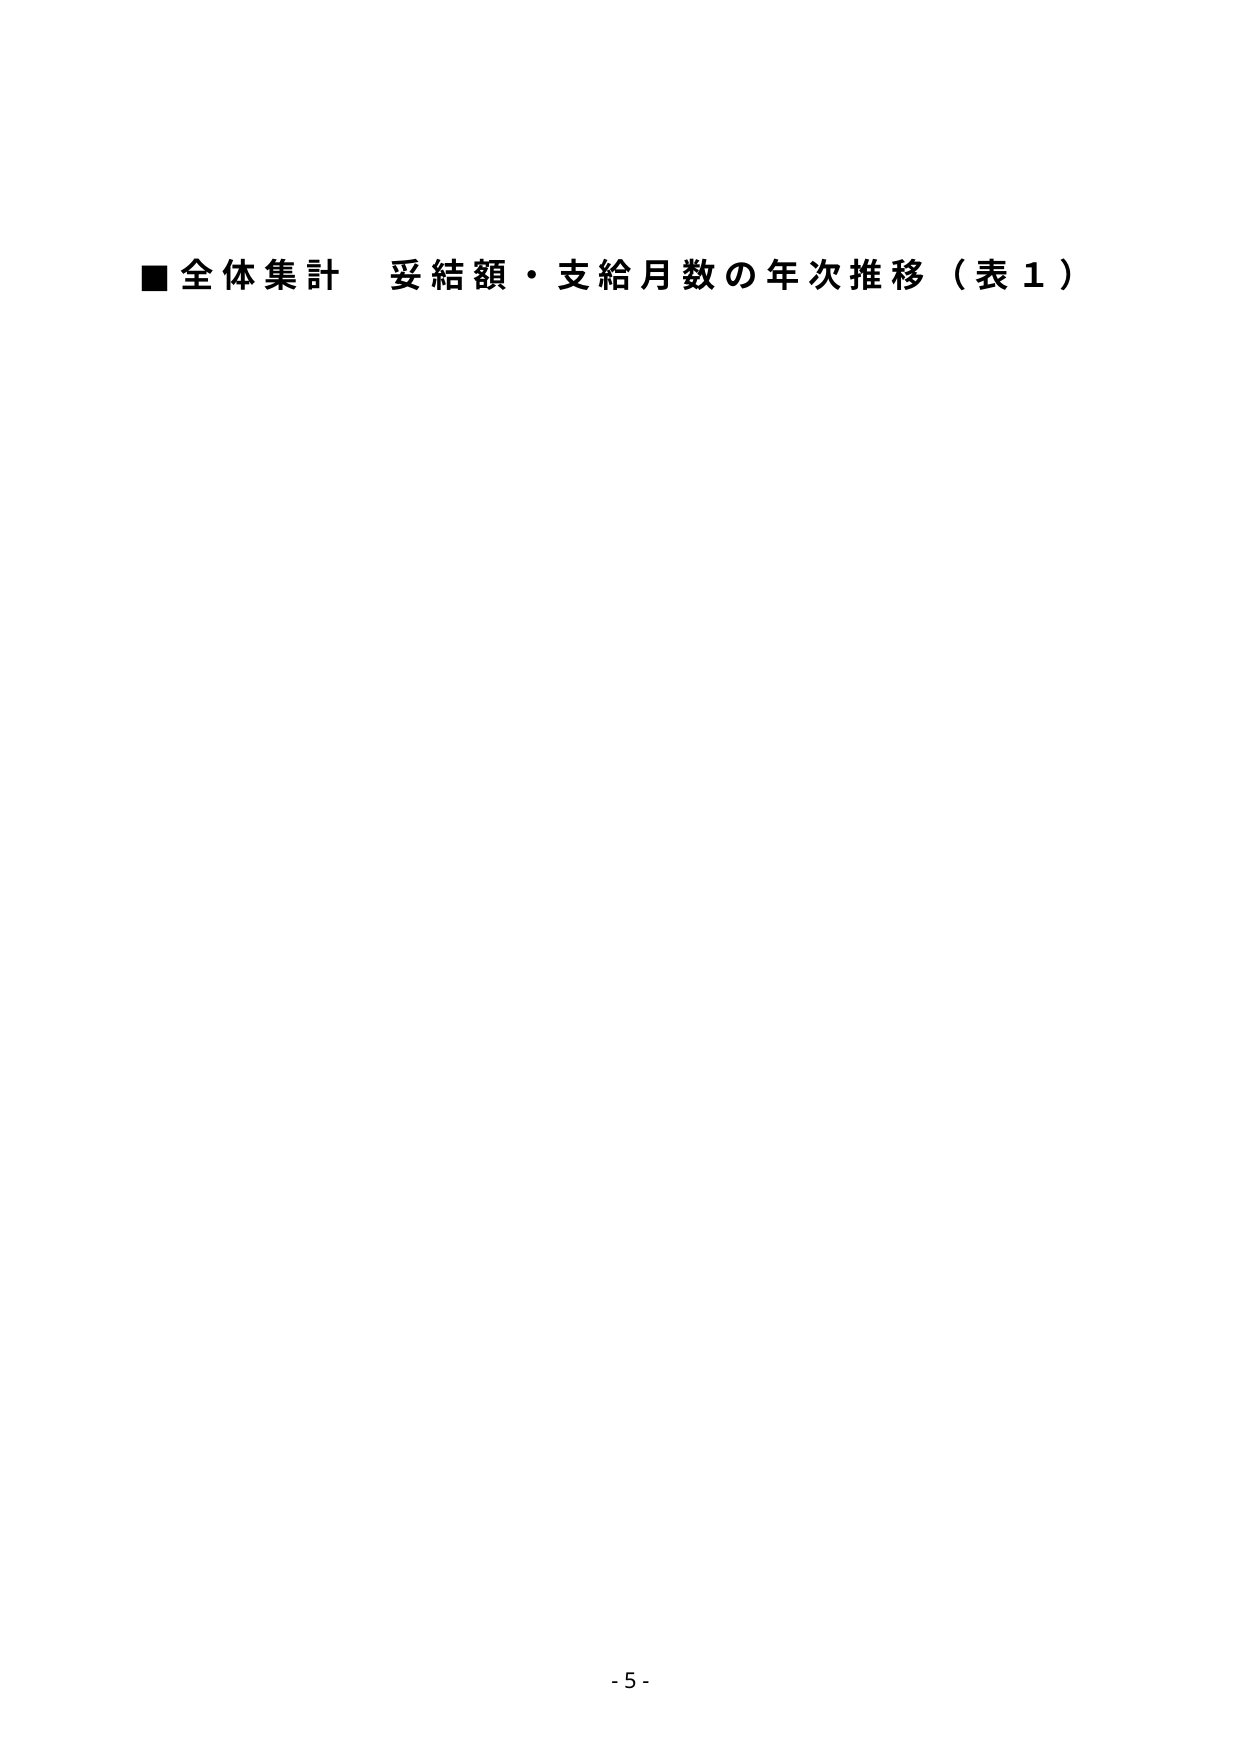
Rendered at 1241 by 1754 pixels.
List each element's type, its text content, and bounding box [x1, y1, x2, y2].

text ■全体集計 妥結額・支給月数の年次推移（表１） [138, 242, 1102, 304]
